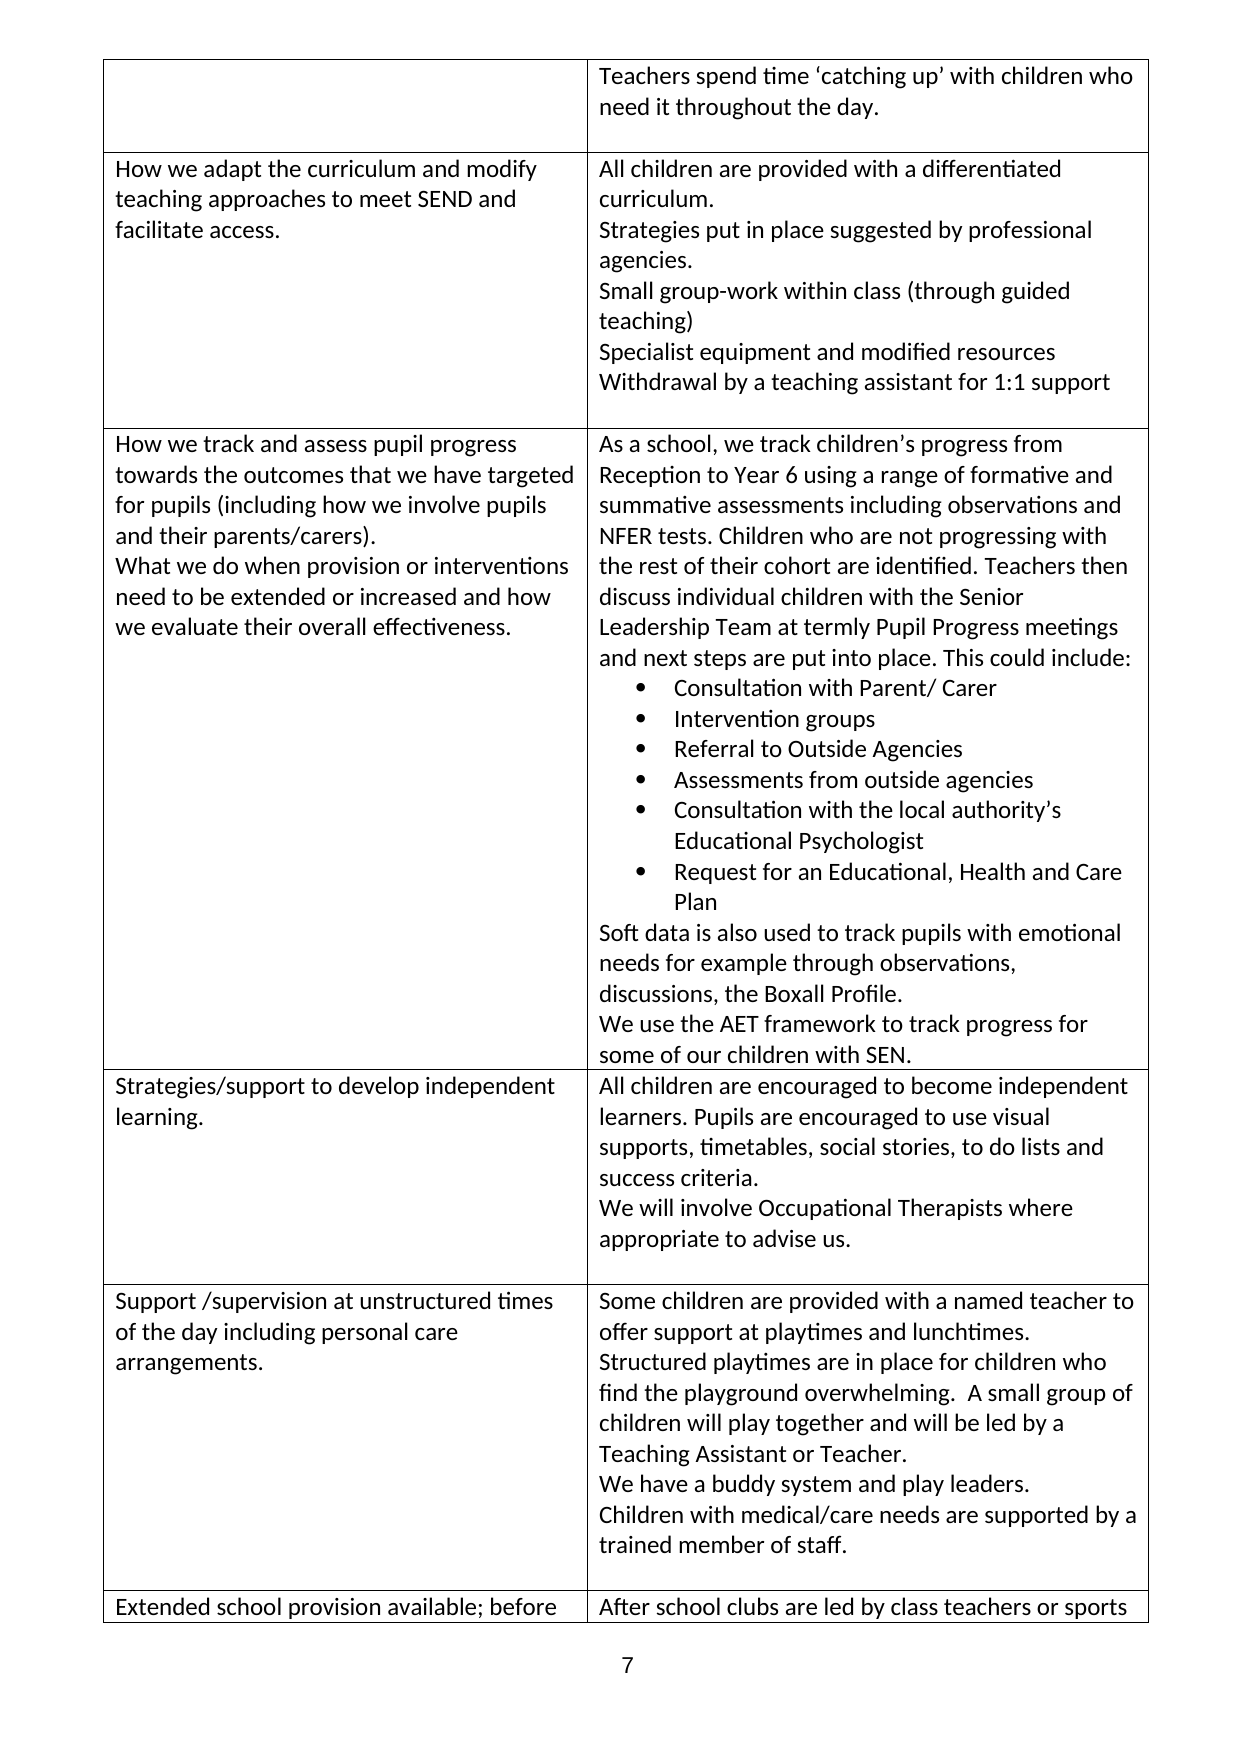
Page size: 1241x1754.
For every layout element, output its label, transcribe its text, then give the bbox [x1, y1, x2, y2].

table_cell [104, 60, 587, 152]
table_cell How we adapt the curriculum and modify teaching approaches to meet SEND and facilitate access. [104, 153, 587, 427]
table_cell As a school, we track children’s progress from Reception to Year 6 using a range of formative and summative assessments including observations and NFER tests. Children who are not progressing with the rest of their cohort are identified. Teachers then discuss individual children with the Senior Leadership Team at termly Pupil Progress meetings and next steps are put into place. This could include: Consultation with Parent/ Carer Intervention groups Referral to Outside Agencies Assessments from outside agencies Consultation with the local authority’s Educational Psychologist Request for an Educational, Health and Care Plan Soft data is also used to track pupils with emotional needs for example through observations, discussions, the Boxall Profile. We use the AET framework to track progress for some of our children with SEN. [588, 429, 1148, 1069]
table_cell All children are encouraged to become independent learners. Pupils are encouraged to use visual supports, timetables, social stories, to do lists and success criteria. We will involve Occupational Therapists where appropriate to advise us. [588, 1070, 1148, 1284]
table_cell How we track and assess pupil progress towards the outcomes that we have targeted for pupils (including how we involve pupils and their parents/carers). What we do when provision or interventions need to be extended or increased and how we evaluate their overall effectiveness. [104, 429, 587, 1069]
table_cell Support /supervision at unstructured times of the day including personal care arrangements. [104, 1285, 587, 1590]
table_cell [588, 1591, 1148, 1622]
table_cell All children are provided with a differentiated curriculum. Strategies put in place suggested by professional agencies. Small group-work within class (through guided teaching) Specialist equipment and modified resources Withdrawal by a teaching assistant for 1:1 support [588, 153, 1148, 427]
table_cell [104, 1591, 587, 1622]
table_cell Some children are provided with a named teacher to offer support at playtimes and lunchtimes. Structured playtimes are in place for children who find the playground overwhelming. A small group of children will play together and will be led by a Teaching Assistant or Teacher. We have a buddy system and play leaders. Children with medical/care needs are supported by a trained member of staff. [588, 1285, 1148, 1590]
table_cell Strategies/support to develop independent learning. [104, 1070, 587, 1284]
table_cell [588, 60, 1148, 152]
